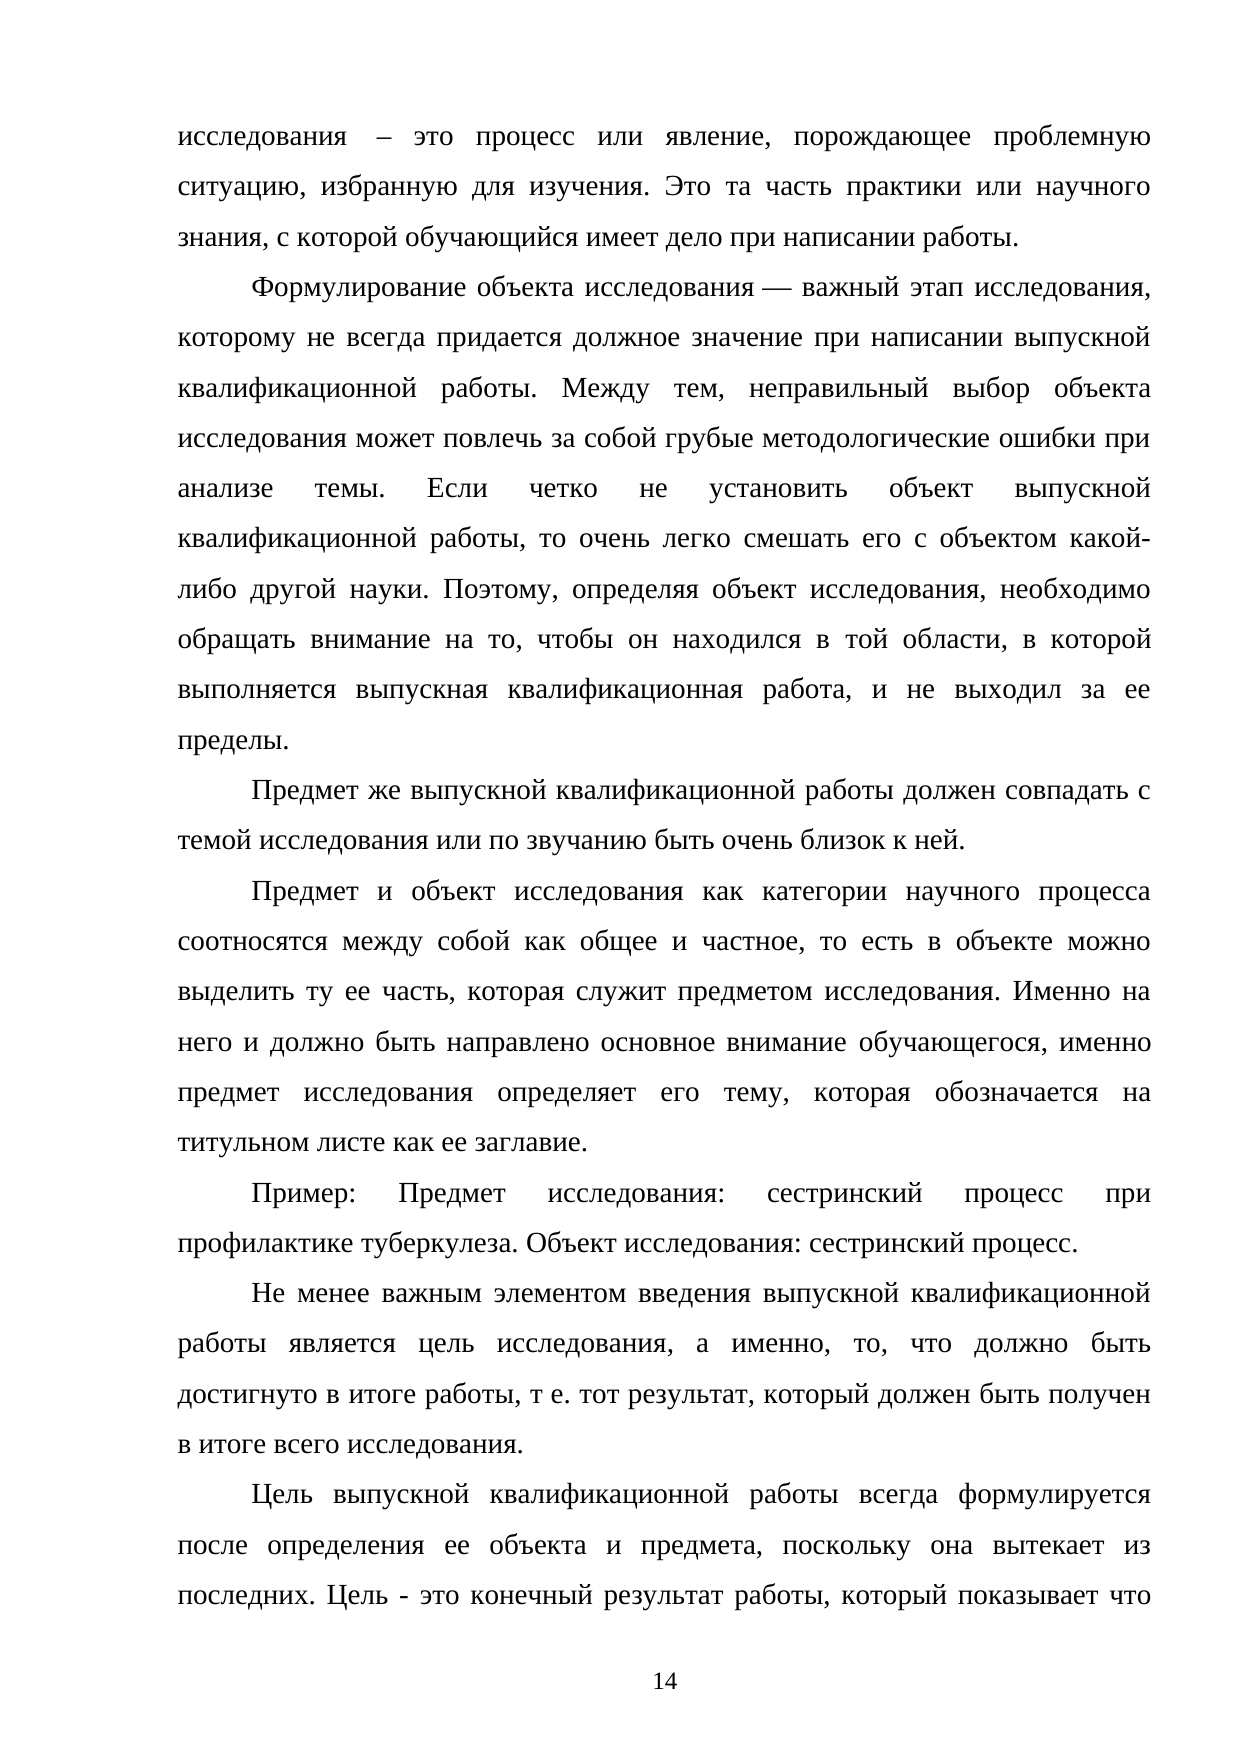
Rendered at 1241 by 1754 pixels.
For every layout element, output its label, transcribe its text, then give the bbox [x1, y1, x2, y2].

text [177, 1477, 1152, 1611]
text Не менее важным элементом введения выпускной квалификационной работы является цель исследования, а именно, то, что должно быть достигнуто в итоге работы, т е. тот результат, который должен быть получен в итоге всего исследования. [177, 1275, 1152, 1460]
text Формулирование объекта исследования — важный этап исследования, которому не всегда придается должное значение при написании выпускной квалификационной работы. Между тем, неправильный выбор объекта исследования может повлечь за собой грубые методологические ошибки при анализе темы. Если четко не установить объект выпускной квалификационной работы, то очень легко смешать его с объектом какой-либо другой науки. Поэтому, определяя объект исследования, необходимо обращать внимание на то, чтобы он находился в той области, в которой выполняется выпускная квалификационная работа, и не выходил за ее пределы. [177, 269, 1152, 755]
text Предмет же выпускной квалификационной работы должен совпадать с темой исследования или по звучанию быть очень близок к ней. [177, 772, 1152, 856]
text Пример: Предмет исследования: сестринский процесс при профилактике туберкулеза. Объект исследования: сестринский процесс. [177, 1175, 1152, 1258]
text Предмет и объект исследования как категории научного процесса соотносятся между собой как общее и частное, то есть в объекте можно выделить ту ее часть, которая служит предметом исследования. Именно на него и должно быть направлено основное внимание обучающегося, именно предмет исследования определяет его тему, которая обозначается на титульном листе как ее заглавие. [177, 873, 1152, 1158]
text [177, 118, 1152, 252]
